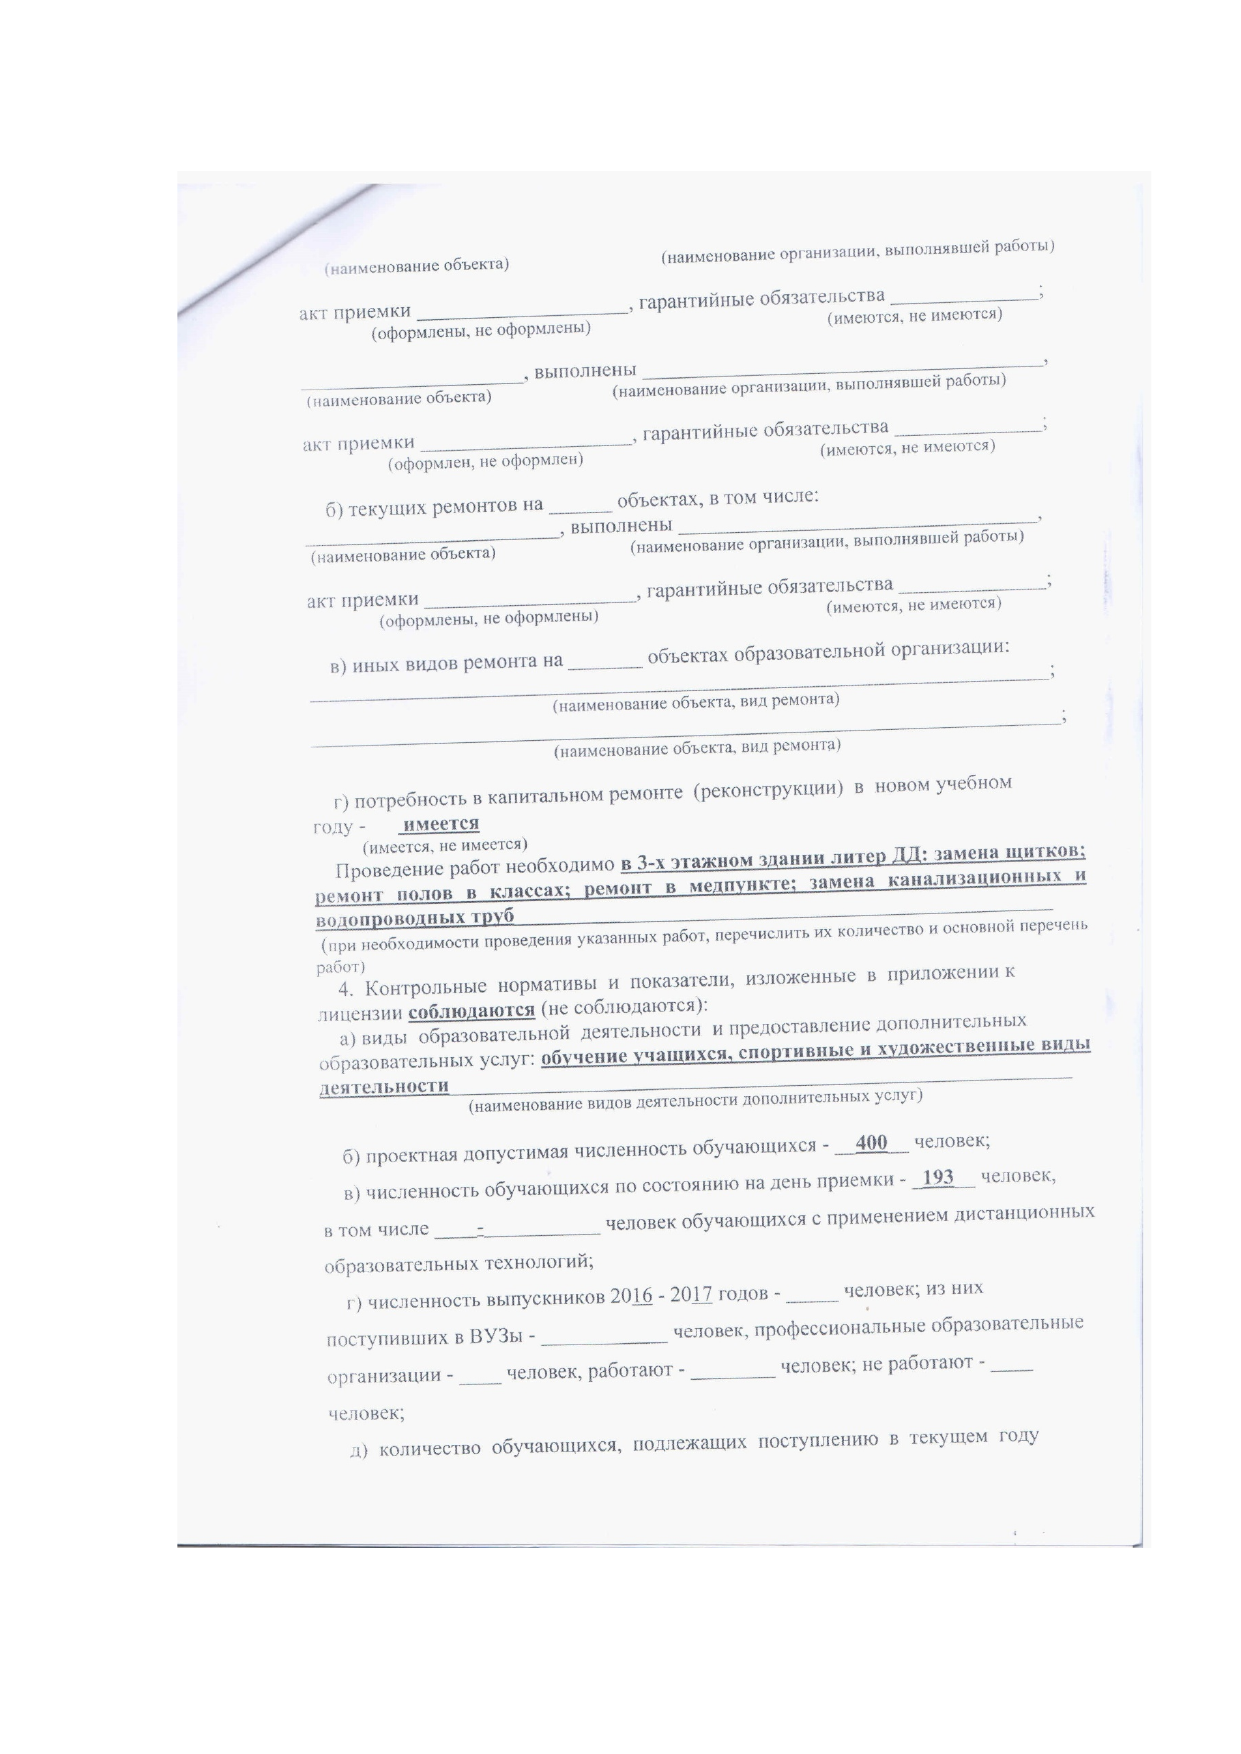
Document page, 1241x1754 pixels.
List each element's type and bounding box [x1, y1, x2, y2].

picture [177, 171, 1152, 1548]
